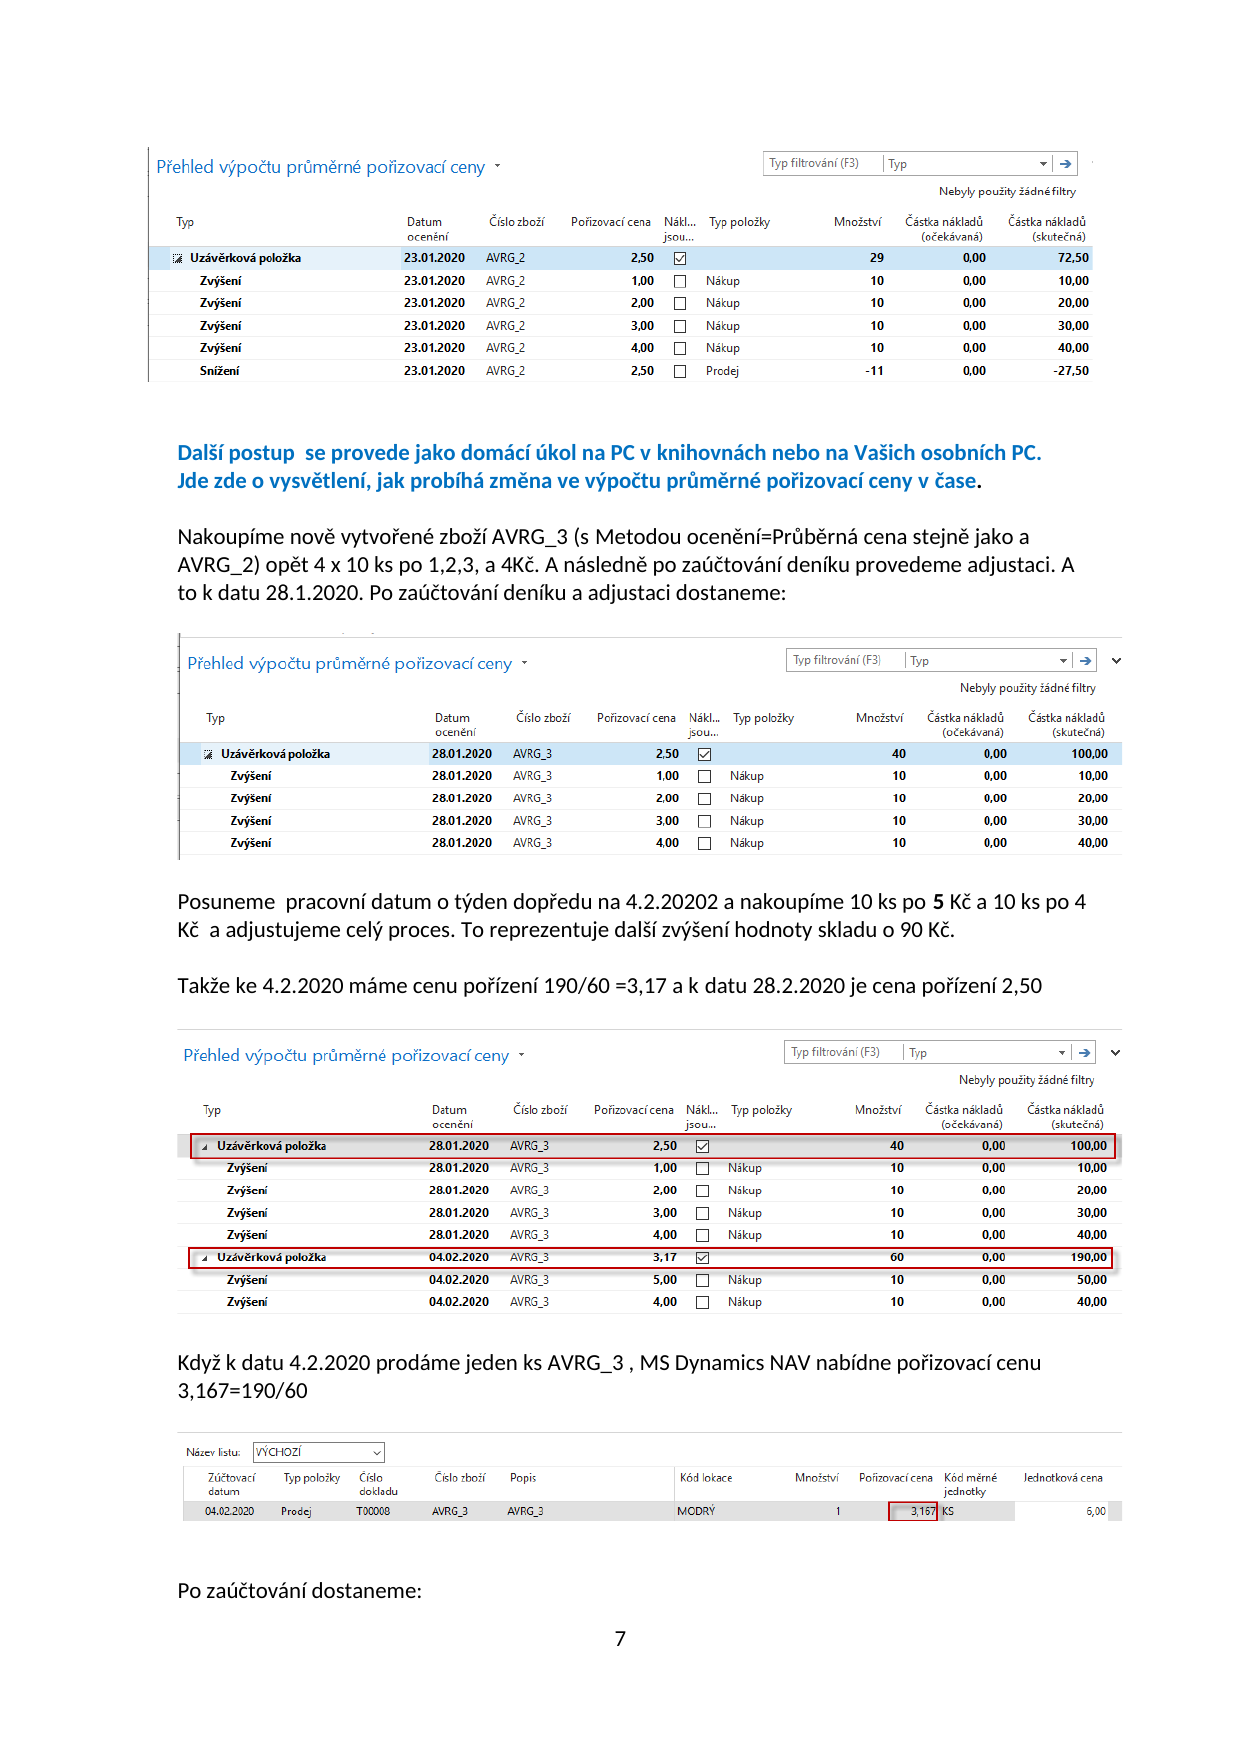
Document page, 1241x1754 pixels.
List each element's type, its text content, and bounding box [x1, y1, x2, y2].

text Posuneme pracovní datum o týden dopředu na 4.2.20202 a nakoupíme 10 ks po 5 Kč a 10 ks po 4 Kč a adjustujeme celý proces. To reprezentuje další zvýšení hodnoty skladu o 90 Kč. [177, 887, 1093, 943]
text Nakoupíme nově vytvořené zboží AVRG_3 (s Metodou ocenění=Průběrná cena stejně jako a AVRG_2) opět 4 x 10 ks po 1,2,3, a 4Kč. A následně po zaúčtování deníku provedeme adjustaci. A to k datu 28.1.2020. Po zaúčtování deníku a adjustaci dostaneme: [177, 522, 1093, 606]
picture [177, 633, 1123, 860]
text Po zaúčtování dostaneme: [177, 1576, 1093, 1604]
picture [177, 1432, 1123, 1521]
text Když k datu 4.2.2020 prodáme jeden ks AVRG_3 , MS Dynamics NAV nabídne pořizovací cenu 3,167=190/60 [177, 1348, 1093, 1404]
text Jde zde o vysvětlení, jak probíhá změna ve výpočtu průměrné pořizovací ceny v čase. [177, 466, 1093, 494]
picture [147, 147, 1093, 382]
text Takže ke 4.2.2020 máme cenu pořízení 190/60 =3,17 a k datu 28.2.2020 je cena pořízení 2,50 [177, 971, 1093, 999]
text Další postup se provede jako domácí úkol na PC v knihovnách nebo na Vašich osobních PC. [177, 438, 1093, 466]
picture [177, 1027, 1123, 1321]
